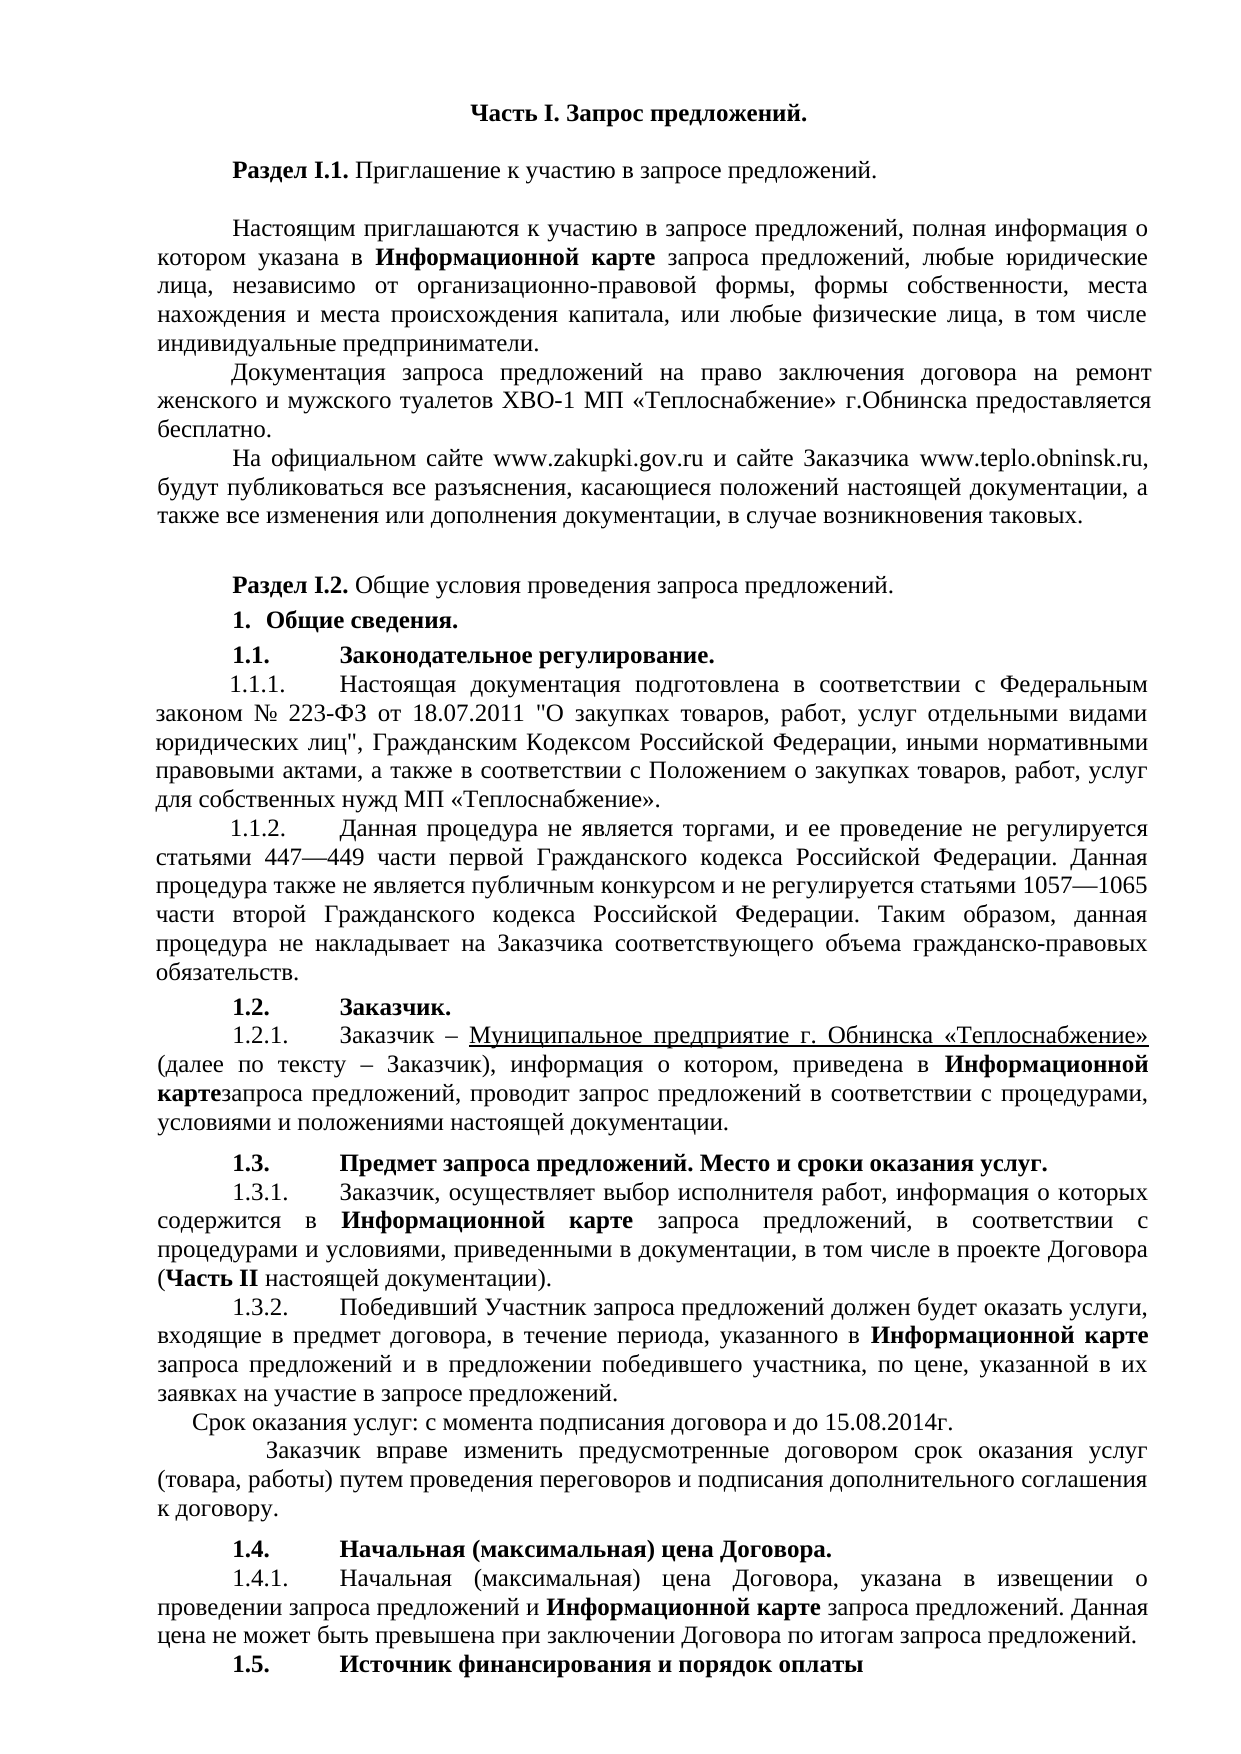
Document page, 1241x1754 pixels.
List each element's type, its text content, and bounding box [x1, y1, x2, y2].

text На официальном сайте www.zakupki.gov.ru и сайте Заказчика www.teplo.obninsk.ru, будут публиковаться все разъяснения, касающиеся положений настоящей документации, а также все изменения или дополнения документации, в случае возникновения таковых. [157, 443, 1149, 529]
text Срок оказания услуг: с момента подписания договора и до 15.08.2014г. [157, 1407, 1149, 1435]
subtitle Часть I. Запрос предложений. [137, 98, 1140, 127]
list Заказчик. [157, 992, 1149, 1020]
list Заказчик – Муниципальное предприятие г. Обнинска «Теплоснабжение» (далее по тексту – Заказчик), информация о котором, приведена в Информационной картезапроса предложений, проводит запрос предложений в соответствии с процедурами, условиями и положениями настоящей документации. [157, 1020, 1149, 1135]
subtitle Раздел I.2. Общие условия проведения запроса предложений. [157, 570, 1149, 599]
list Победивший Участник запроса предложений должен будет оказать услуги, входящие в предмет договора, в течение периода, указанного в Информационной карте запроса предложений и в предложении победившего участника, по цене, указанной в их заявках на участие в запросе предложений. [157, 1292, 1149, 1407]
text Документация запроса предложений на право заключения договора на ремонт женского и мужского туалетов ХВО-1 МП «Теплоснабжение» г.Обнинска предоставляется бесплатно. [157, 357, 1152, 443]
subtitle Общие сведения. [157, 605, 1149, 634]
list Предмет запроса предложений. Место и сроки оказания услуг. [157, 1148, 1149, 1177]
list Данная процедура не является торгами, и ее проведение не регулируется статьями 447—449 части первой Гражданского кодекса Российской Федерации. Данная процедура также не является публичным конкурсом и не регулируется статьями 1057—1065 части второй Гражданского кодекса Российской Федерации. Таким образом, данная процедура не накладывает на Заказчика соответствующего объема гражданско-правовых обязательств. [156, 813, 1149, 985]
list Настоящая документация подготовлена в соответствии с Федеральным законом № 223-ФЗ от 18.07.2011 "О закупках товаров, работ, услуг отдельными видами юридических лиц", Гражданским Кодексом Российской Федерации, иными нормативными правовыми актами, а также в соответствии с Положением о закупках товаров, работ, услуг для собственных нужд МП «Теплоснабжение». [155, 669, 1149, 813]
list Начальная (максимальная) цена Договора. [157, 1534, 1149, 1563]
list Источник финансирования и порядок оплаты [157, 1649, 1149, 1678]
subtitle Раздел I.1. Приглашение к участию в запросе предложений. [158, 155, 1152, 184]
list Начальная (максимальная) цена Договора, указана в извещении о проведении запроса предложений и Информационной карте запроса предложений. Данная цена не может быть превышена при заключении Договора по итогам запроса предложений. [157, 1563, 1149, 1649]
text Заказчик вправе изменить предусмотренные договором срок оказания услуг (товара, работы) путем проведения переговоров и подписания дополнительного соглашения к договору. [157, 1435, 1149, 1522]
list Законодательное регулирование. [157, 640, 1149, 669]
list Заказчик, осуществляет выбор исполнителя работ, информация о которых содержится в Информационной карте запроса предложений, в соответствии с процедурами и условиями, приведенными в документации, в том числе в проекте Договора (Часть II настоящей документации). [157, 1177, 1149, 1292]
text Настоящим приглашаются к участию в запросе предложений, полная информация о котором указана в Информационной карте запроса предложений, любые юридические лица, независимо от организационно-правовой формы, формы собственности, места нахождения и места происхождения капитала, или любые физические лица, в том числе индивидуальные предприниматели. [157, 213, 1149, 357]
